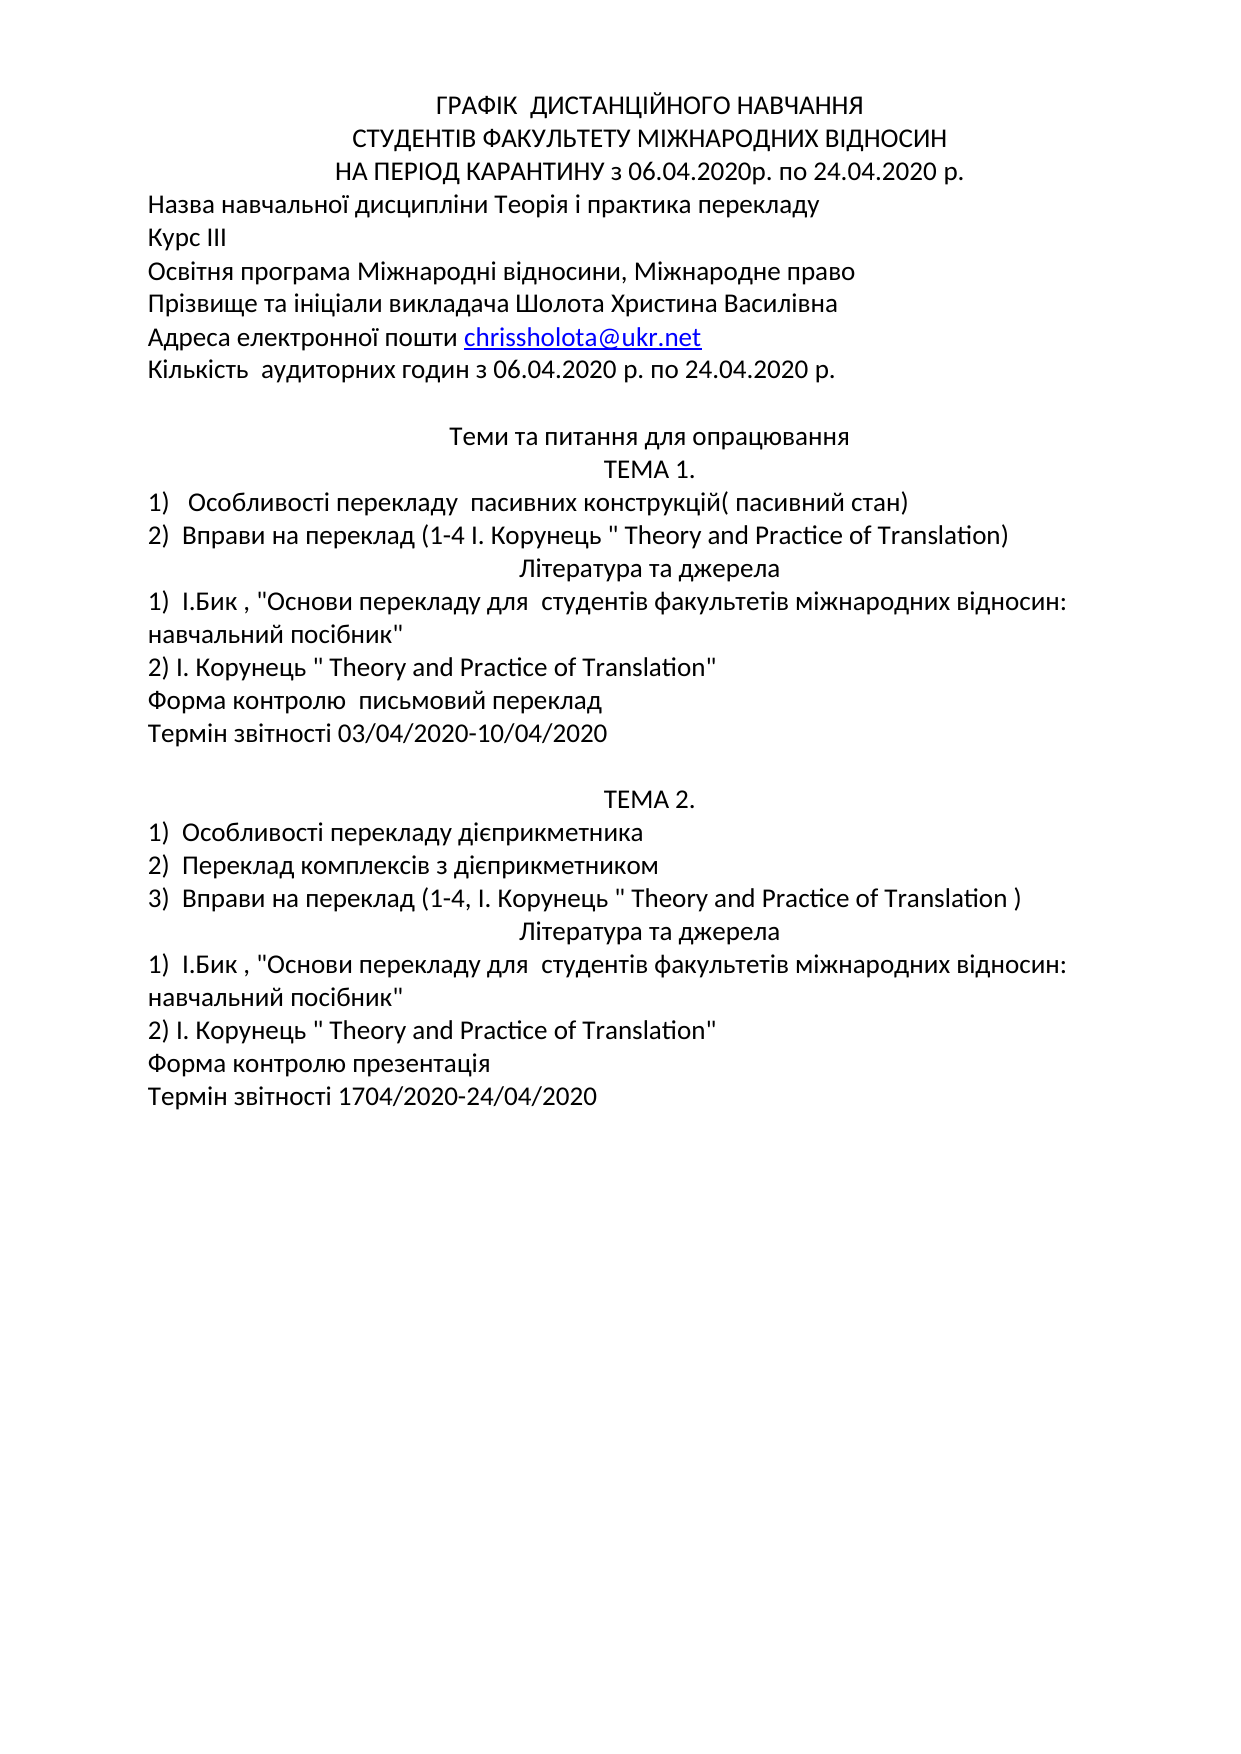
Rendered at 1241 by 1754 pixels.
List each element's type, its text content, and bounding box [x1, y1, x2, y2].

text Назва навчальної дисципліни Теорія і практика перекладу [148, 188, 1152, 221]
text Література та джерела [148, 551, 1152, 584]
text 1) І.Бик , "Основи перекладу для студентів факультетів міжнародних відносин: навчальний посібник" [148, 584, 1152, 650]
text Теми та питання для опрацювання [148, 419, 1152, 452]
text 2) І. Корунець " Theory and Practice of Translation" [148, 650, 1152, 683]
text 3) Вправи на переклад (1-4, І. Корунець " Theory and Practice of Translation ) [148, 881, 1152, 914]
text Кількість аудиторних годин з 06.04.2020 р. по 24.04.2020 р. [148, 353, 1152, 386]
text Література та джерела [148, 914, 1152, 947]
text Прізвище та ініціали викладача Шолота Христина Василівна [148, 287, 1152, 320]
text ТЕМА 2. [148, 782, 1152, 815]
text НА ПЕРІОД КАРАНТИНУ з 06.04.2020р. по 24.04.2020 р. [148, 154, 1152, 188]
text 1) Особливості перекладу пасивних конструкцій( пасивний стан) [148, 485, 1152, 518]
text 2) Переклад комплексів з дієприкметником [148, 848, 1152, 881]
text Форма контролю презентація [148, 1046, 1152, 1079]
text Курс ІІІ [148, 221, 1152, 254]
text Термін звітності 1704/2020-24/04/2020 [148, 1079, 1152, 1112]
text Адреса електронної пошти chrissholota@ukr.net [148, 320, 1152, 353]
text Освітня програма Міжнародні відносини, Міжнародне право [148, 254, 1152, 287]
text 2) І. Корунець " Theory and Practice of Translation" [148, 1013, 1152, 1046]
text 1) І.Бик , "Основи перекладу для студентів факультетів міжнародних відносин: навчальний посібник" [148, 947, 1152, 1013]
text ТЕМА 1. [148, 452, 1152, 485]
text Форма контролю письмовий переклад [148, 683, 1152, 716]
text 2) Вправи на переклад (1-4 І. Корунець " Theory and Practice of Translation) [148, 518, 1152, 551]
text ГРАФІК ДИСТАНЦІЙНОГО НАВЧАННЯ [148, 88, 1152, 122]
text Термін звітності 03/04/2020-10/04/2020 [148, 716, 1152, 749]
text СТУДЕНТІВ ФАКУЛЬТЕТУ МІЖНАРОДНИХ ВІДНОСИН [148, 122, 1152, 154]
text 1) Особливості перекладу дієприкметника [148, 815, 1152, 848]
